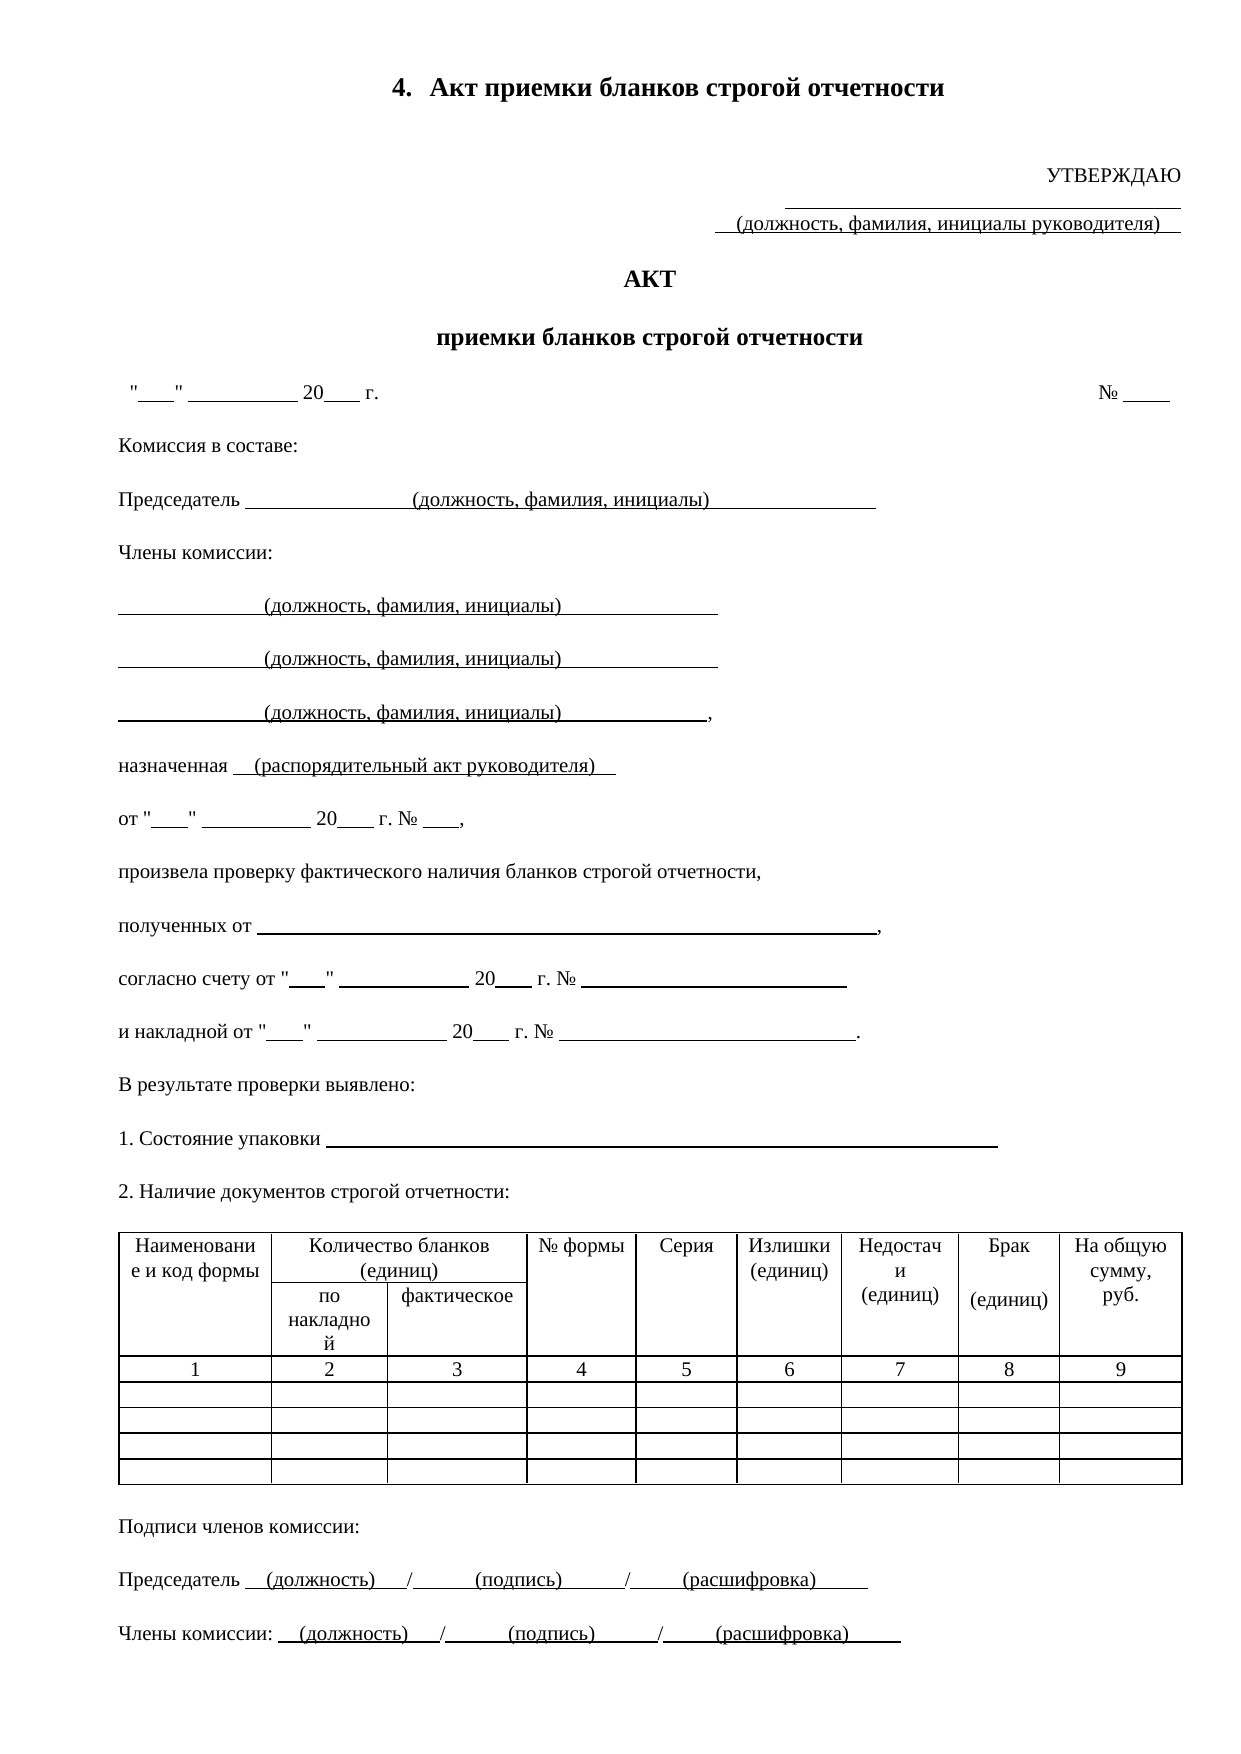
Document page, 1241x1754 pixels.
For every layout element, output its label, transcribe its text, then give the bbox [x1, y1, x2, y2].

table_cell [120, 1383, 271, 1407]
table_cell фактическое [388, 1283, 526, 1355]
table_cell [1060, 1383, 1181, 1407]
text и накладной от " " 20 г. № . [118, 1019, 1181, 1043]
table_header Серия [637, 1233, 737, 1355]
text Комиссия в составе: [118, 433, 1181, 457]
table_cell [528, 1434, 635, 1458]
list Акт приемки бланков строгой отчетности [156, 72, 1181, 103]
table_cell 6 [738, 1357, 841, 1381]
table_cell [637, 1383, 736, 1407]
text Председатель (должность) / (подпись) / (расшифровка) [118, 1567, 1181, 1591]
table_header Количество бланков (единиц) [272, 1233, 527, 1282]
table_header На общую сумму, руб. [1060, 1233, 1181, 1355]
text 1. Состояние упаковки [118, 1125, 1181, 1149]
table_cell [842, 1434, 958, 1458]
table_cell [120, 1460, 271, 1483]
table_cell [959, 1408, 1059, 1432]
table_cell 1 [120, 1357, 271, 1381]
table_cell [738, 1383, 841, 1407]
table_cell [842, 1460, 958, 1483]
table_cell [637, 1434, 736, 1458]
table_header № формы [528, 1233, 636, 1355]
table_header Наименование и код формы [120, 1233, 271, 1355]
table_cell [388, 1434, 526, 1458]
table_cell [272, 1460, 387, 1483]
text Члены комиссии: [118, 540, 1181, 564]
table_header № [1064, 380, 1181, 404]
table_header Недостачи (единиц) [842, 1233, 958, 1355]
table_cell [959, 1383, 1059, 1407]
table_cell 5 [637, 1357, 736, 1381]
table_cell [528, 1383, 635, 1407]
table_cell [388, 1460, 526, 1483]
text (должность, фамилия, инициалы) [118, 593, 1181, 617]
text приемки бланков строгой отчетности [118, 322, 1181, 351]
table_cell [959, 1460, 1059, 1483]
table_cell [1060, 1408, 1181, 1432]
table_cell [272, 1383, 387, 1407]
text Члены комиссии: (должность) / (подпись) / (расшифровка) [118, 1621, 1181, 1645]
table_cell [272, 1408, 387, 1432]
table_cell 2 [272, 1357, 387, 1381]
table_cell [637, 1460, 736, 1483]
text (должность, фамилия, инициалы) , [118, 699, 1181, 724]
table_cell [637, 1408, 736, 1432]
table_cell 4 [528, 1357, 635, 1381]
table_cell [1060, 1460, 1181, 1483]
table_cell 8 [959, 1357, 1059, 1381]
text от " " 20 г. № , [118, 806, 1181, 830]
text УТВЕРЖДАЮ (должность, фамилия, инициалы руководителя) [118, 163, 1181, 235]
text назначенная (распорядительный акт руководителя) [118, 753, 1181, 777]
text АКТ [118, 264, 1181, 293]
table_cell [738, 1460, 841, 1483]
table_cell [528, 1408, 635, 1432]
table_cell [120, 1434, 271, 1458]
table_cell [388, 1408, 526, 1432]
table_cell по накладной [272, 1283, 387, 1355]
table_cell 9 [1060, 1357, 1181, 1381]
text Председатель (должность, фамилия, инициалы) [118, 487, 1181, 511]
text произвела проверку фактического наличия бланков строгой отчетности, [118, 859, 1181, 883]
table_cell [842, 1383, 958, 1407]
table_cell [272, 1434, 387, 1458]
table_header " " 20 г. [118, 380, 1064, 404]
text полученных от , [118, 912, 1181, 937]
text (должность, фамилия, инициалы) [118, 646, 1181, 670]
table_cell [120, 1408, 271, 1432]
table_cell [528, 1460, 635, 1483]
table_cell [738, 1434, 841, 1458]
table_header Излишки (единиц) [738, 1233, 841, 1355]
table_cell 7 [842, 1357, 958, 1381]
table_cell [842, 1408, 958, 1432]
table_cell [1060, 1434, 1181, 1458]
table_cell [388, 1383, 526, 1407]
text согласно счету от " " 20 г. № [118, 966, 1181, 990]
table_cell [738, 1408, 841, 1432]
table_cell [959, 1434, 1059, 1458]
table_cell 3 [388, 1357, 526, 1381]
text В результате проверки выявлено: [118, 1072, 1181, 1096]
table_header Брак (единиц) [959, 1233, 1059, 1355]
text Подписи членов комиссии: [118, 1514, 1181, 1538]
text 2. Наличие документов строгой отчетности: [118, 1179, 1181, 1203]
